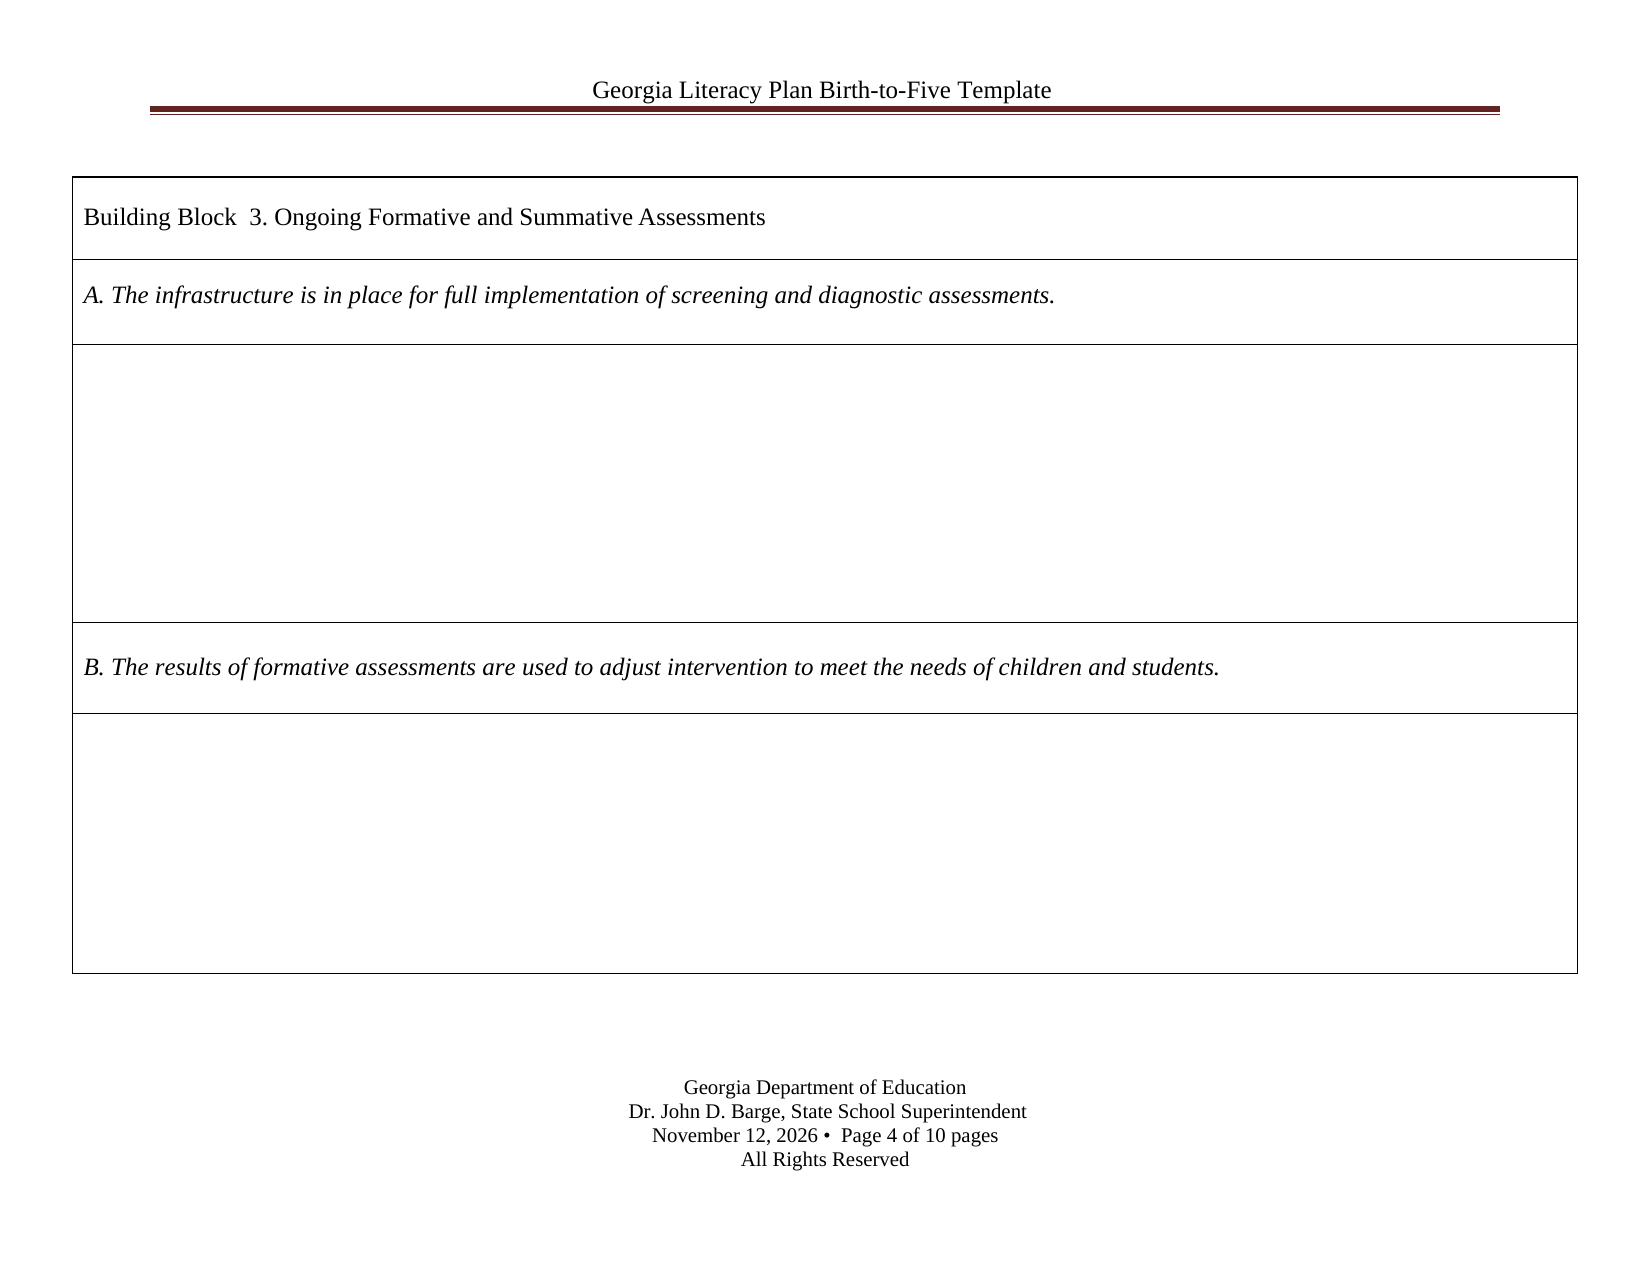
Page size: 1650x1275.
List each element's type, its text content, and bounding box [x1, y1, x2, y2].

table_cell [73, 345, 1577, 622]
table_cell B. The results of formative assessments are used to adjust intervention to meet the needs of children and students. [73, 623, 1577, 713]
table_cell [73, 714, 1577, 973]
table_header Building Block 3. Ongoing Formative and Summative Assessments [73, 178, 1577, 259]
table_cell A. The infrastructure is in place for full implementation of screening and diagnostic assessments. [73, 260, 1577, 344]
